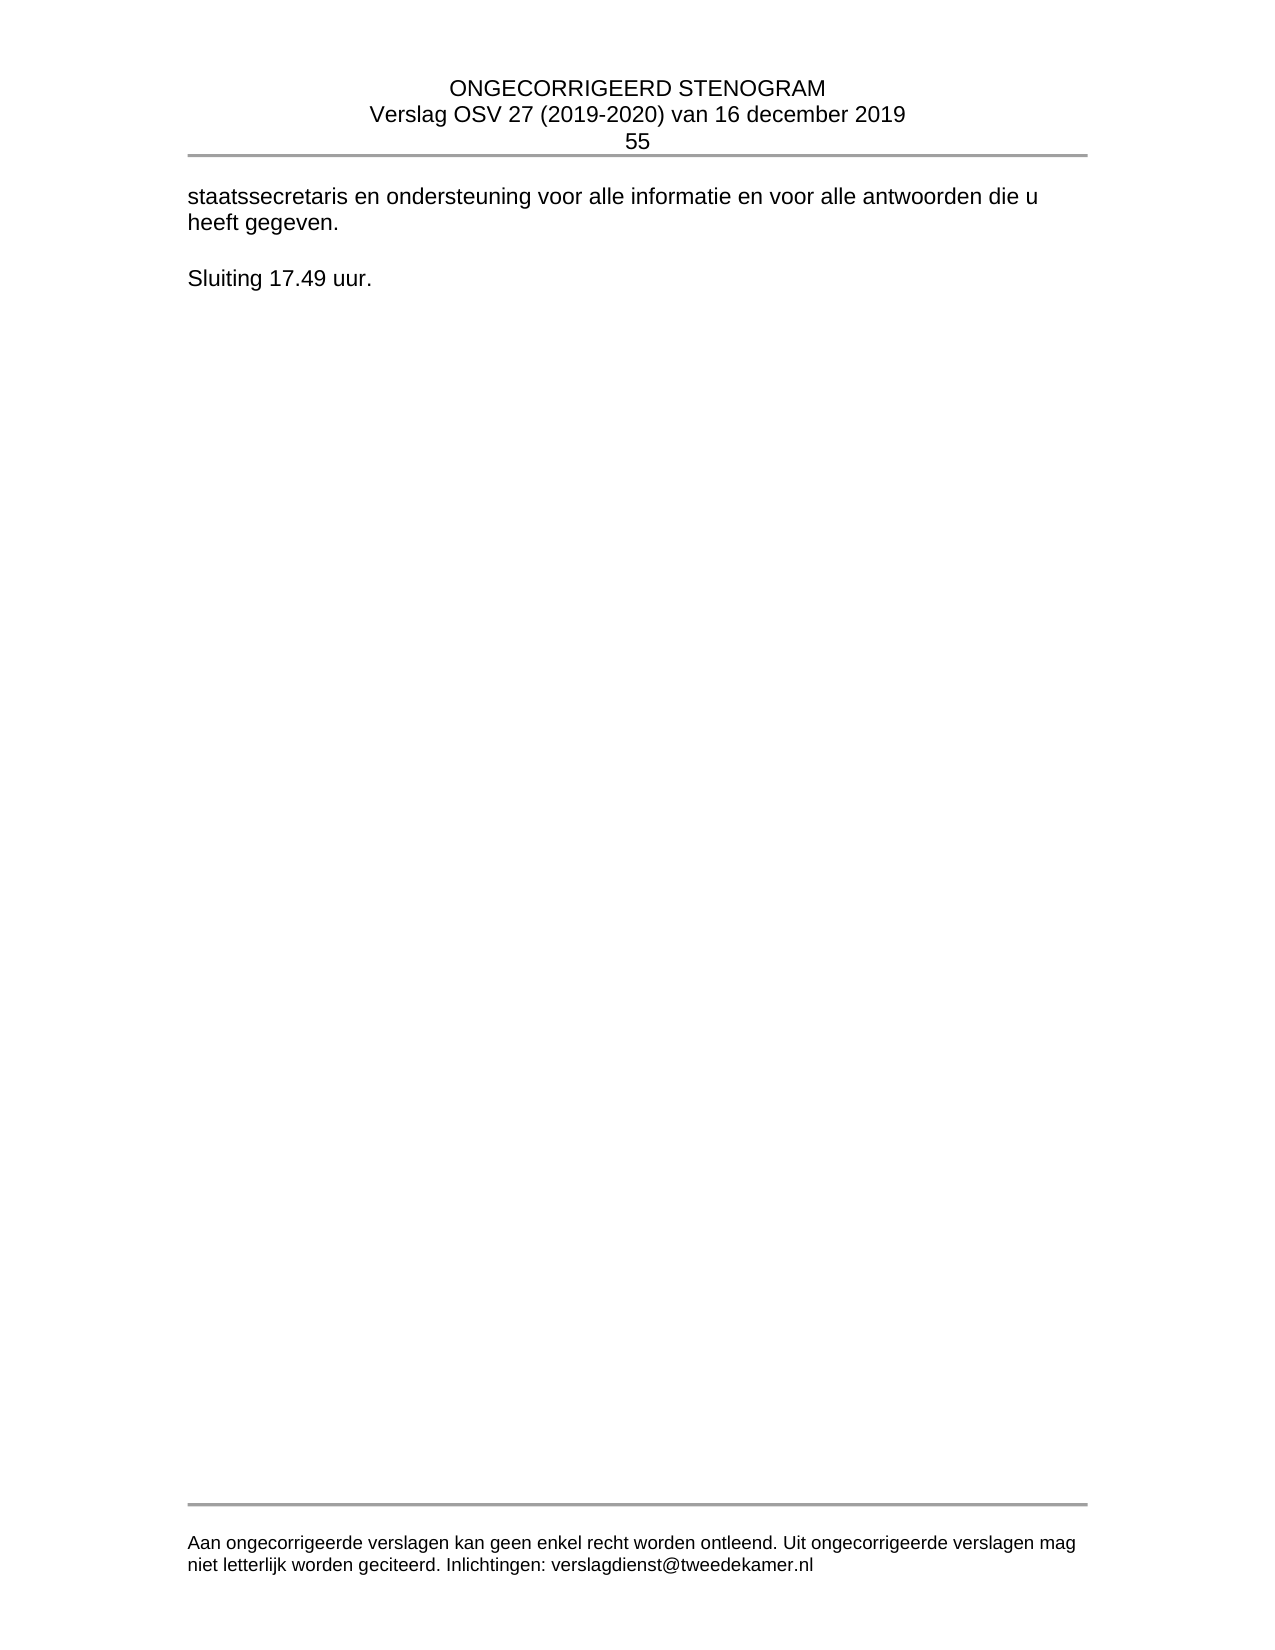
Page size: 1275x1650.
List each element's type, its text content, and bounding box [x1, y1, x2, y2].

text Sluiting 17.49 uur. [187, 265, 1087, 291]
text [187, 183, 1087, 236]
